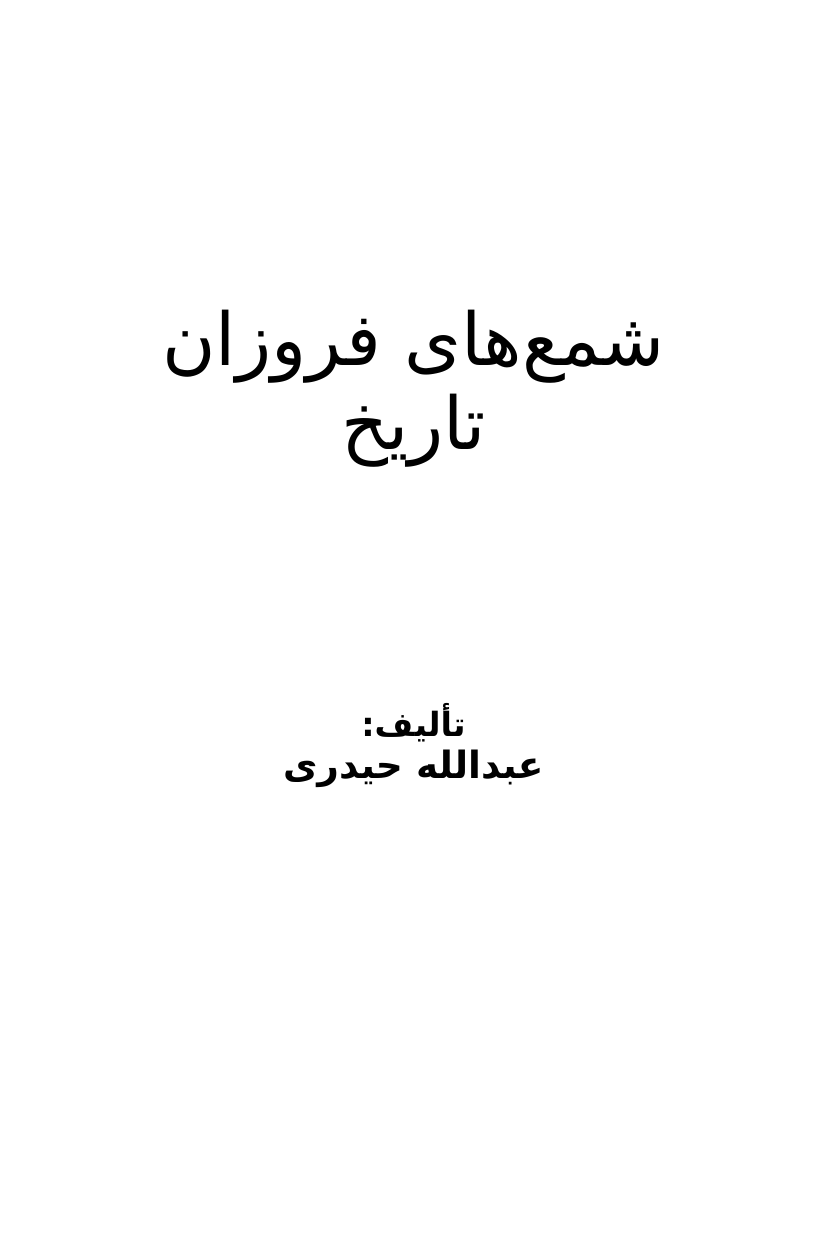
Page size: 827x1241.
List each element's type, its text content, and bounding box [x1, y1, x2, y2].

text شمع‌های فروزان تاریخ [89, 297, 738, 467]
text تأليف: عبدالله حیدری [89, 705, 738, 788]
